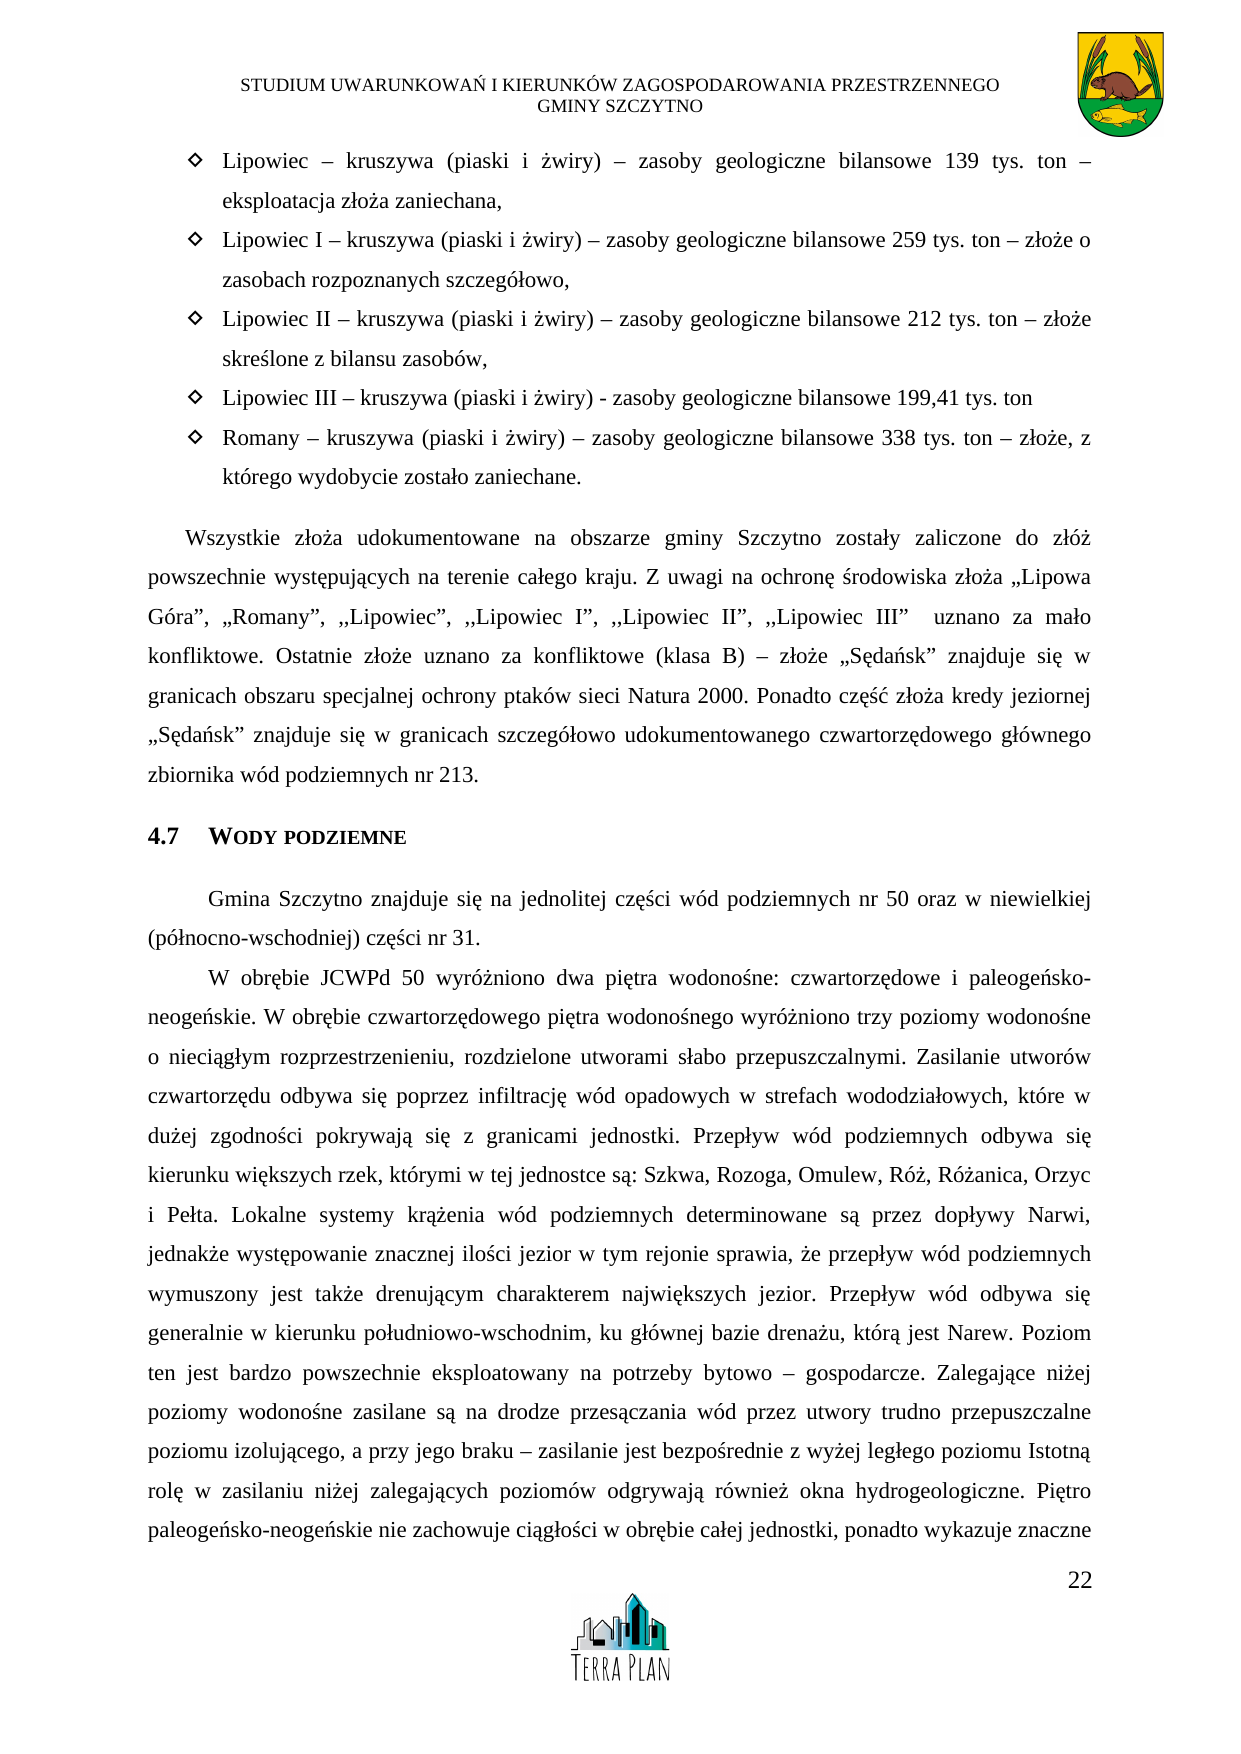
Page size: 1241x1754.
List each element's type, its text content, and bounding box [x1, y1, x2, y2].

list Lipowiec III – kruszywa (piaski i żwiry) - zasoby geologiczne bilansowe 199,41 tys. ton [185, 384, 1093, 411]
picture [570, 1593, 670, 1681]
list Lipowiec I – kruszywa (piaski i żwiry) – zasoby geologiczne bilansowe 259 tys. ton – złoże o zasobach rozpoznanych szczegółowo, [185, 227, 1093, 292]
text Wszystkie złoża udokumentowane na obszarze gminy Szczytno zostały zaliczone do złóż powszechnie występujących na terenie całego kraju. Z uwagi na ochronę środowiska złoża „Lipowa Góra”, „Romany”, ,,Lipowiec”, ,,Lipowiec I”, ,,Lipowiec II”, ,,Lipowiec III” uznano za mało konfliktowe. Ostatnie złoże uznano za konfliktowe (klasa B) – złoże „Sędańsk” znajduje się w granicach obszaru specjalnej ochrony ptaków sieci Natura 2000. Ponadto część złoża kredy jeziornej „Sędańsk” znajduje się w granicach szczegółowo udokumentowanego czwartorzędowego głównego zbiornika wód podziemnych nr 213. [148, 524, 1093, 787]
subtitle Wody podziemne [148, 821, 1093, 850]
picture [1077, 32, 1164, 137]
list Lipowiec – kruszywa (piaski i żwiry) – zasoby geologiczne bilansowe 139 tys. ton – eksploatacja złoża zaniechana, [185, 148, 1093, 213]
list Romany – kruszywa (piaski i żwiry) – zasoby geologiczne bilansowe 338 tys. ton – złoże, z którego wydobycie zostało zaniechane. [185, 424, 1093, 490]
text Gmina Szczytno znajduje się na jednolitej części wód podziemnych nr 50 oraz w niewielkiej (północno-wschodniej) części nr 31. [148, 885, 1093, 951]
list Lipowiec II – kruszywa (piaski i żwiry) – zasoby geologiczne bilansowe 212 tys. ton – złoże skreślone z bilansu zasobów, [185, 306, 1093, 371]
